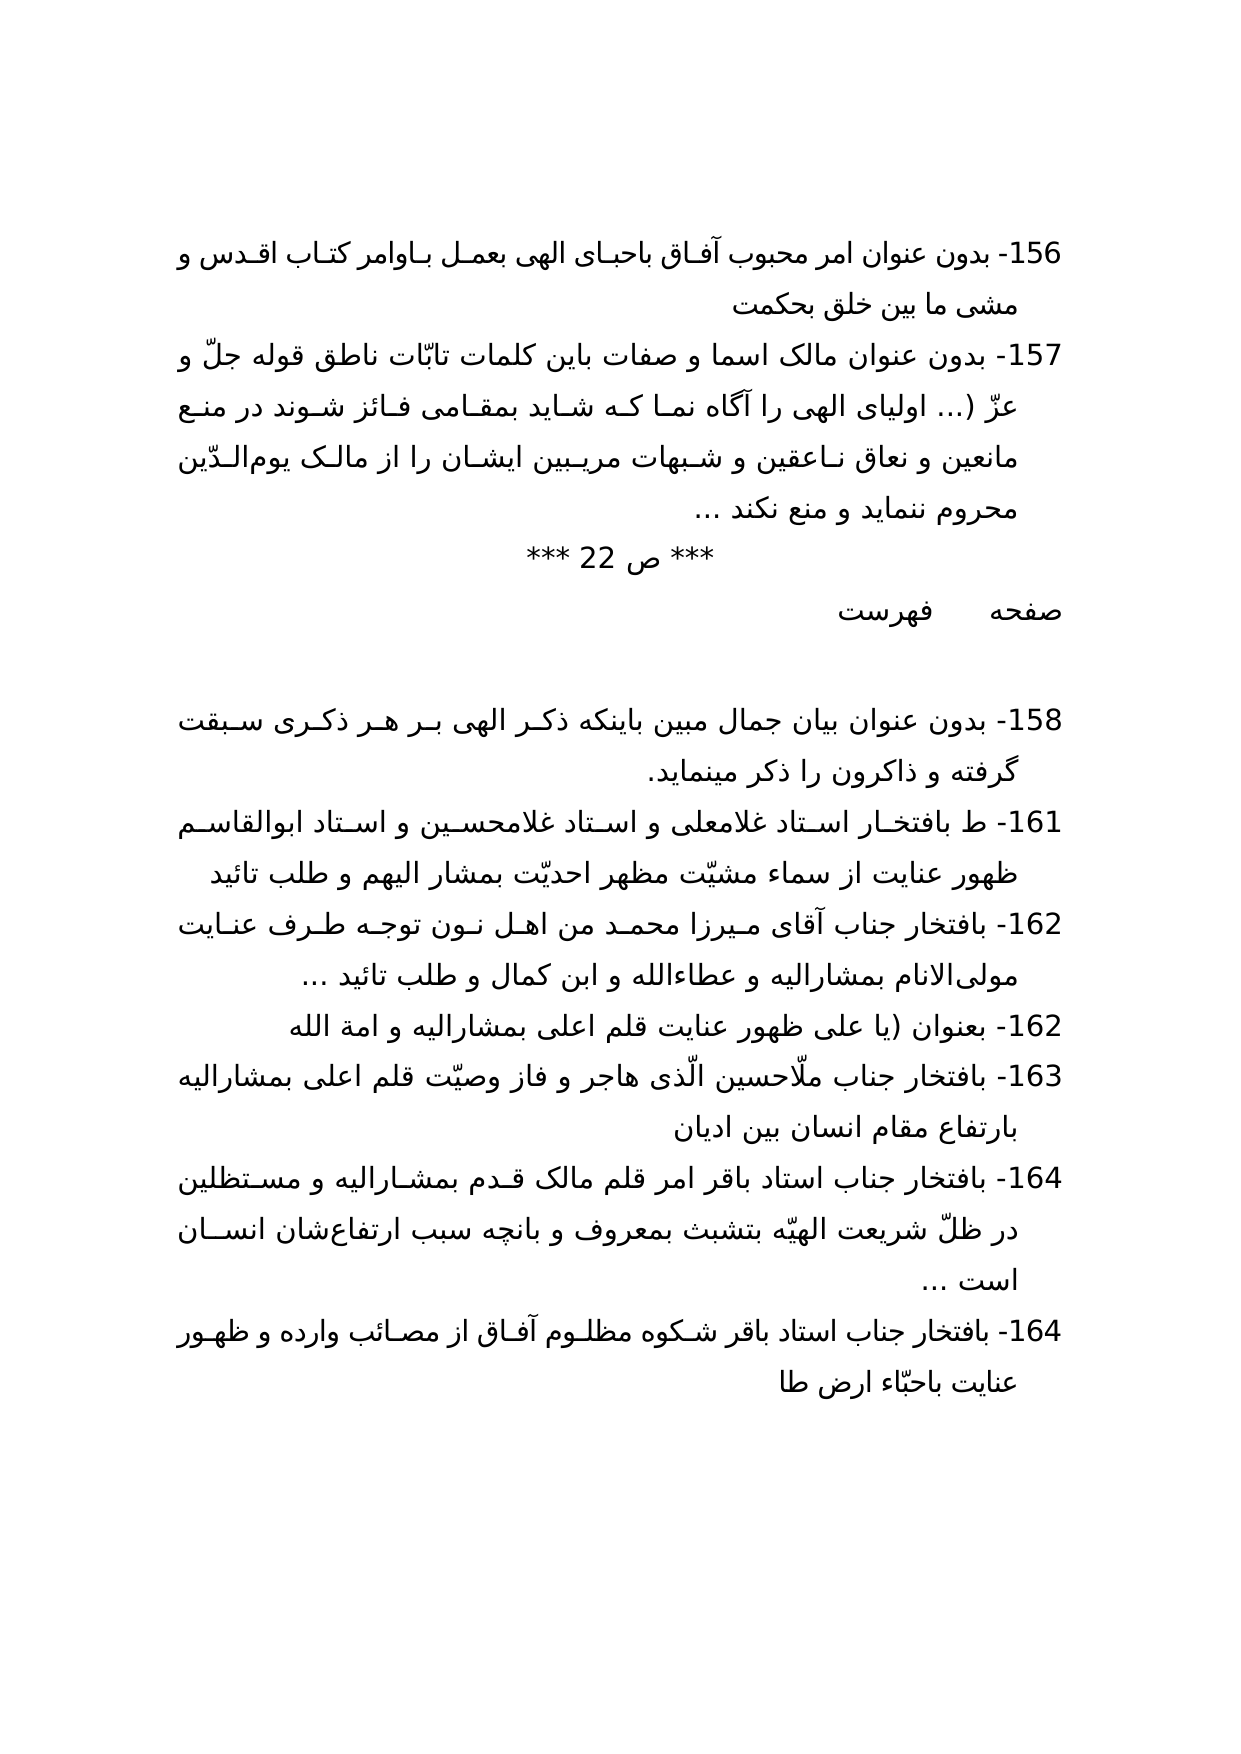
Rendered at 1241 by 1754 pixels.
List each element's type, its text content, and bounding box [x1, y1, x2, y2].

text 164- بافتخار جناب استاد باقر شکوه مظلوم آفاق از مصائب وارده و ظهور عنایت باحبّاء ارض طا [177, 1314, 1063, 1399]
text 158- بدون عنوان بیان جمال مبین باینکه ذکر الهی بر هر ذکری سبقت گرفته و ذاکرون را ذکر مینماید. [177, 703, 1063, 788]
text 163- بافتخار جناب ملّاحسین الّذی هاجر و فاز وصیّت قلم اعلی بمشارالیه بارتفاع مقام انسان بین ادیان [177, 1060, 1063, 1145]
text 162- بعنوان (یا علی ظهور عنایت قلم اعلی بمشارالیه و امة الله [177, 1009, 1063, 1043]
text 156- بدون عنوان امر محبوب آفاق باحبای الهی بعمل باوامر کتاب اقدس و مشی ما بین خلق بحکمت [177, 236, 1063, 321]
text 161- ط بافتخار استاد غلامعلی و استاد غلامحسین و استاد ابوالقاسم ظهور عنایت از سماء مشیّت مظهر احدیّت بمشار الیهم و طلب تائید [177, 805, 1063, 890]
text صفحه فهرست [177, 593, 1063, 627]
text 162- بافتخار جناب آقای میرزا محمد من اهل نون توجه طرف عنایت مولی‌الانام بمشارالیه و عطاءالله و ابن کمال و طلب تائید ... [177, 907, 1063, 992]
text *** ص 22 *** [177, 542, 1063, 576]
text 157- بدون عنوان مالک اسما و صفات باین کلمات تابّات ناطق قوله جلّ و عزّ (... اولیای الهی را آگاه نما که شاید بمقامی فائز شوند در منع مانعین و نعاق ناعقین و شبهات مریبین ایشان را از مالک یوم‌الدّین محروم ننماید و منع نکند ... [177, 338, 1063, 525]
text 164- بافتخار جناب استاد باقر امر قلم مالک قدم بمشارالیه و مستظلین در ظلّ شریعت الهیّه بتشبث بمعروف و بانچه سبب ارتفاع‌شان انسان است ... [177, 1162, 1063, 1297]
